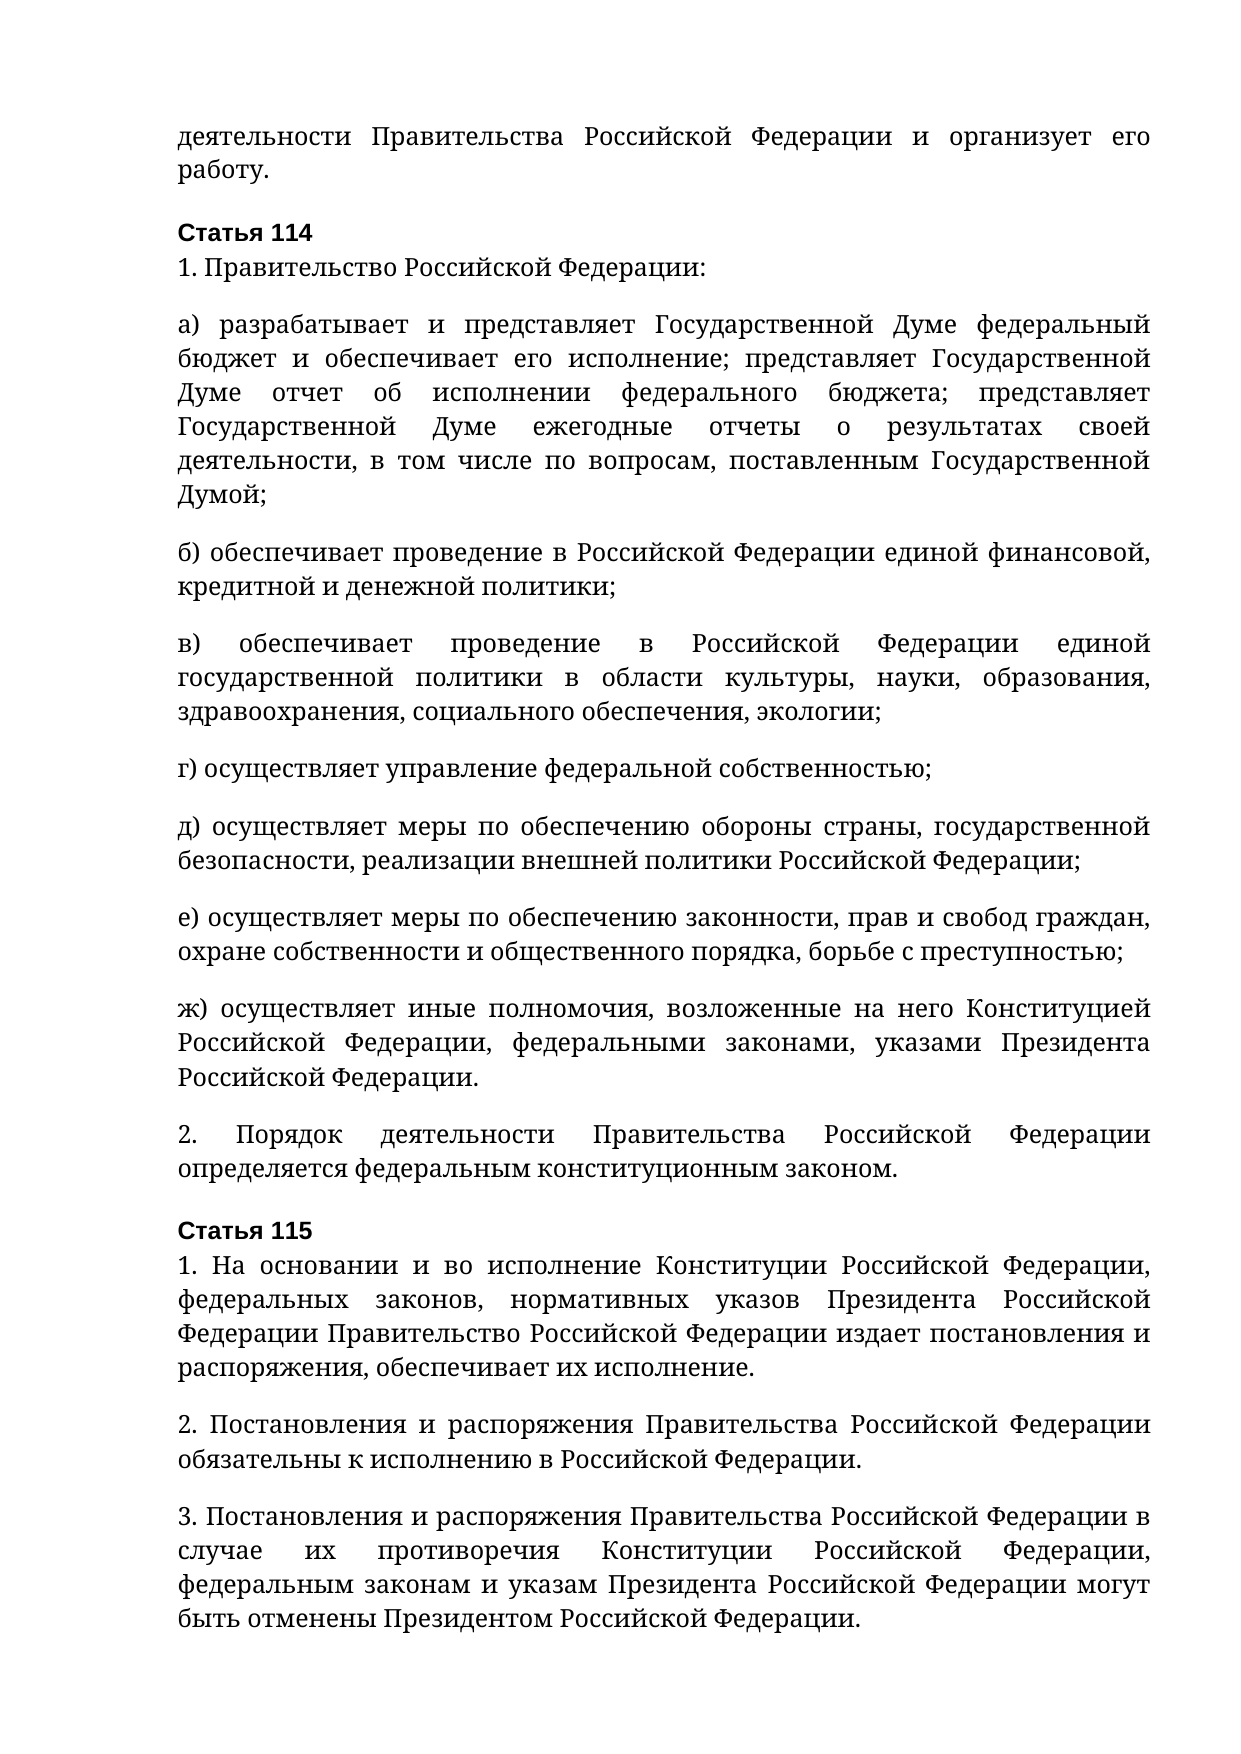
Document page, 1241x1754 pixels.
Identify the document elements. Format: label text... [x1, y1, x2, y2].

text г) осуществляет управление федеральной собственностью;31 [177, 751, 1151, 785]
text 1. На основании и во исполнение Конституции Российской Федерации, федеральных законов, нормативных указов Президента Российской Федерации Правительство Российской Федерации издает постановления и распоряжения, обеспечивает их исполнение.62 [177, 1248, 1151, 1384]
text б) обеспечивает проведение в Российской Федерации единой финансовой, кредитной и денежной политики;11 [177, 534, 1151, 602]
text 3. Постановления и распоряжения Правительства Российской Федерации в случае их противоречия Конституции Российской Федерации, федеральным законам и указам Президента Российской Федерации могут быть отменены Президентом Российской Федерации.16 [177, 1498, 1151, 1635]
text а) разрабатывает и представляет Государственной Думе федеральный бюджет и обеспечивает его исполнение; представляет Государственной Думе отчет об исполнении федерального бюджета; представляет Государственной Думе ежегодные отчеты о результатах своей деятельности, в том числе по вопросам, поставленным Государственной Думой;36 [177, 307, 1151, 511]
text Статья 115558 [177, 1216, 1151, 1244]
text 2. Порядок деятельности Правительства Российской Федерации определяется федеральным конституционным законом. 2 [177, 1116, 1151, 1184]
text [177, 118, 1151, 186]
text е) осуществляет меры по обеспечению законности, прав и свобод граждан, охране собственности и общественного порядка, борьбе с преступностью;73 [177, 900, 1151, 968]
text в) обеспечивает проведение в Российской Федерации единой государственной политики в области культуры, науки, образования, здравоохранения, социального обеспечения, экологии;28 [177, 626, 1151, 728]
text 2. Постановления и распоряжения Правительства Российской Федерации обязательны к исполнению в Российской Федерации.29 [177, 1407, 1151, 1475]
text 1. Правительство Российской Федерации:153 [177, 249, 1151, 283]
text ж) осуществляет иные полномочия, возложенные на него Конституцией Российской Федерации, федеральными законами, указами Президента Российской Федерации.25 [177, 991, 1151, 1093]
text Статья 114789 [177, 217, 1151, 246]
text д) осуществляет меры по обеспечению обороны страны, государственной безопасности, реализации внешней политики Российской Федерации;22 [177, 808, 1151, 876]
